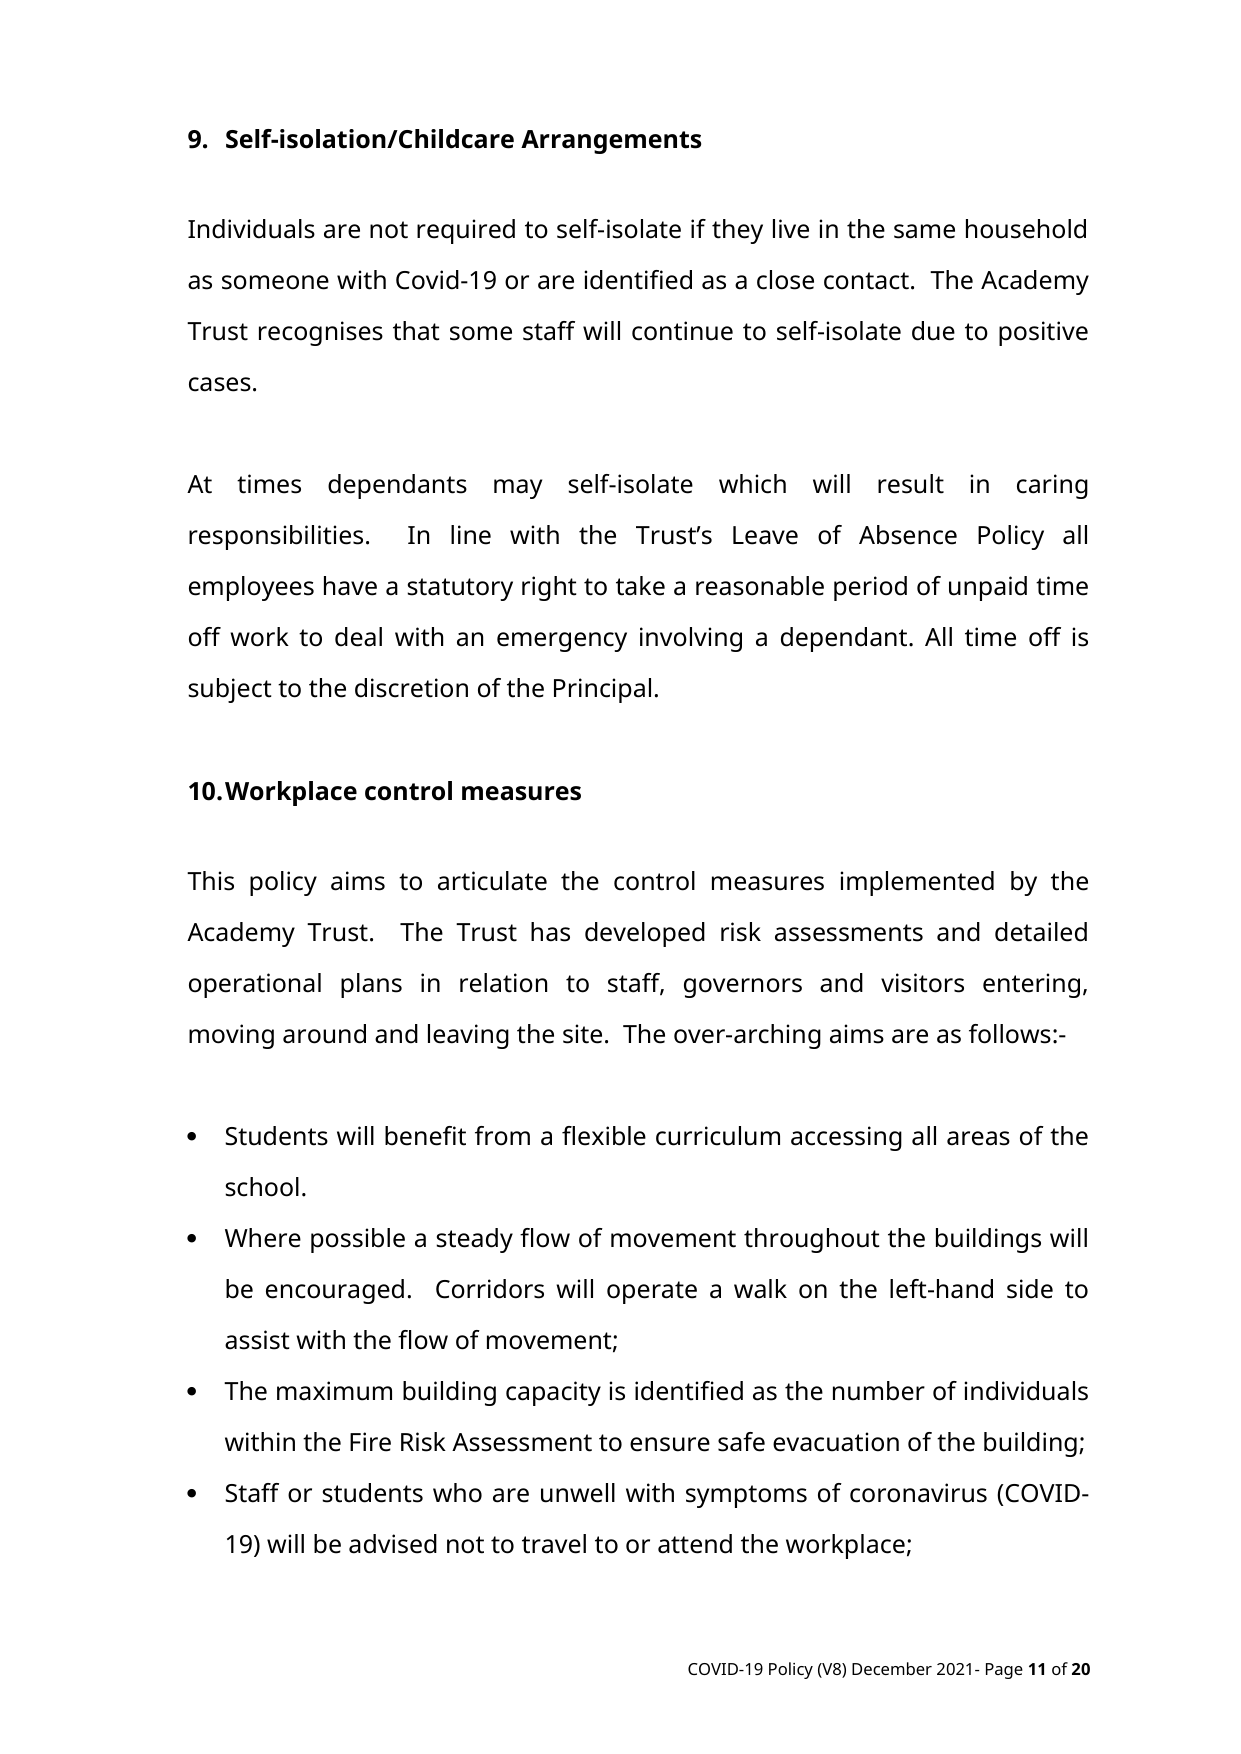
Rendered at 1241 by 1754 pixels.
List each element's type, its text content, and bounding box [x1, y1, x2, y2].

text Individuals are not required to self-isolate if they live in the same household as someone with Covid-19 or are identified as a close contact. The Academy Trust recognises that some staff will continue to self-isolate due to positive cases. [187, 212, 1090, 399]
list Where possible a steady flow of movement throughout the buildings will be encouraged. Corridors will operate a walk on the left-hand side to assist with the flow of movement; [187, 1220, 1090, 1357]
text At times dependants may self-isolate which will result in caring responsibilities. In line with the Trust’s Leave of Absence Policy all employees have a statutory right to take a reasonable period of unpaid time off work to deal with an emergency involving a dependant. All time off is subject to the discretion of the Principal. [187, 467, 1090, 705]
list Workplace control measures [187, 773, 1090, 849]
list Students will benefit from a flexible curriculum accessing all areas of the school. [187, 1118, 1090, 1203]
list Self-isolation/Childcare Arrangements [187, 122, 1090, 198]
list The maximum building capacity is identified as the number of individuals within the Fire Risk Assessment to ensure safe evacuation of the building; [187, 1373, 1090, 1459]
text This policy aims to articulate the control measures implemented by the Academy Trust. The Trust has developed risk assessments and detailed operational plans in relation to staff, governors and visitors entering, moving around and leaving the site. The over-arching aims are as follows:- [187, 863, 1090, 1050]
list Staff or students who are unwell with symptoms of coronavirus (COVID-19) will be advised not to travel to or attend the workplace; [187, 1476, 1090, 1561]
